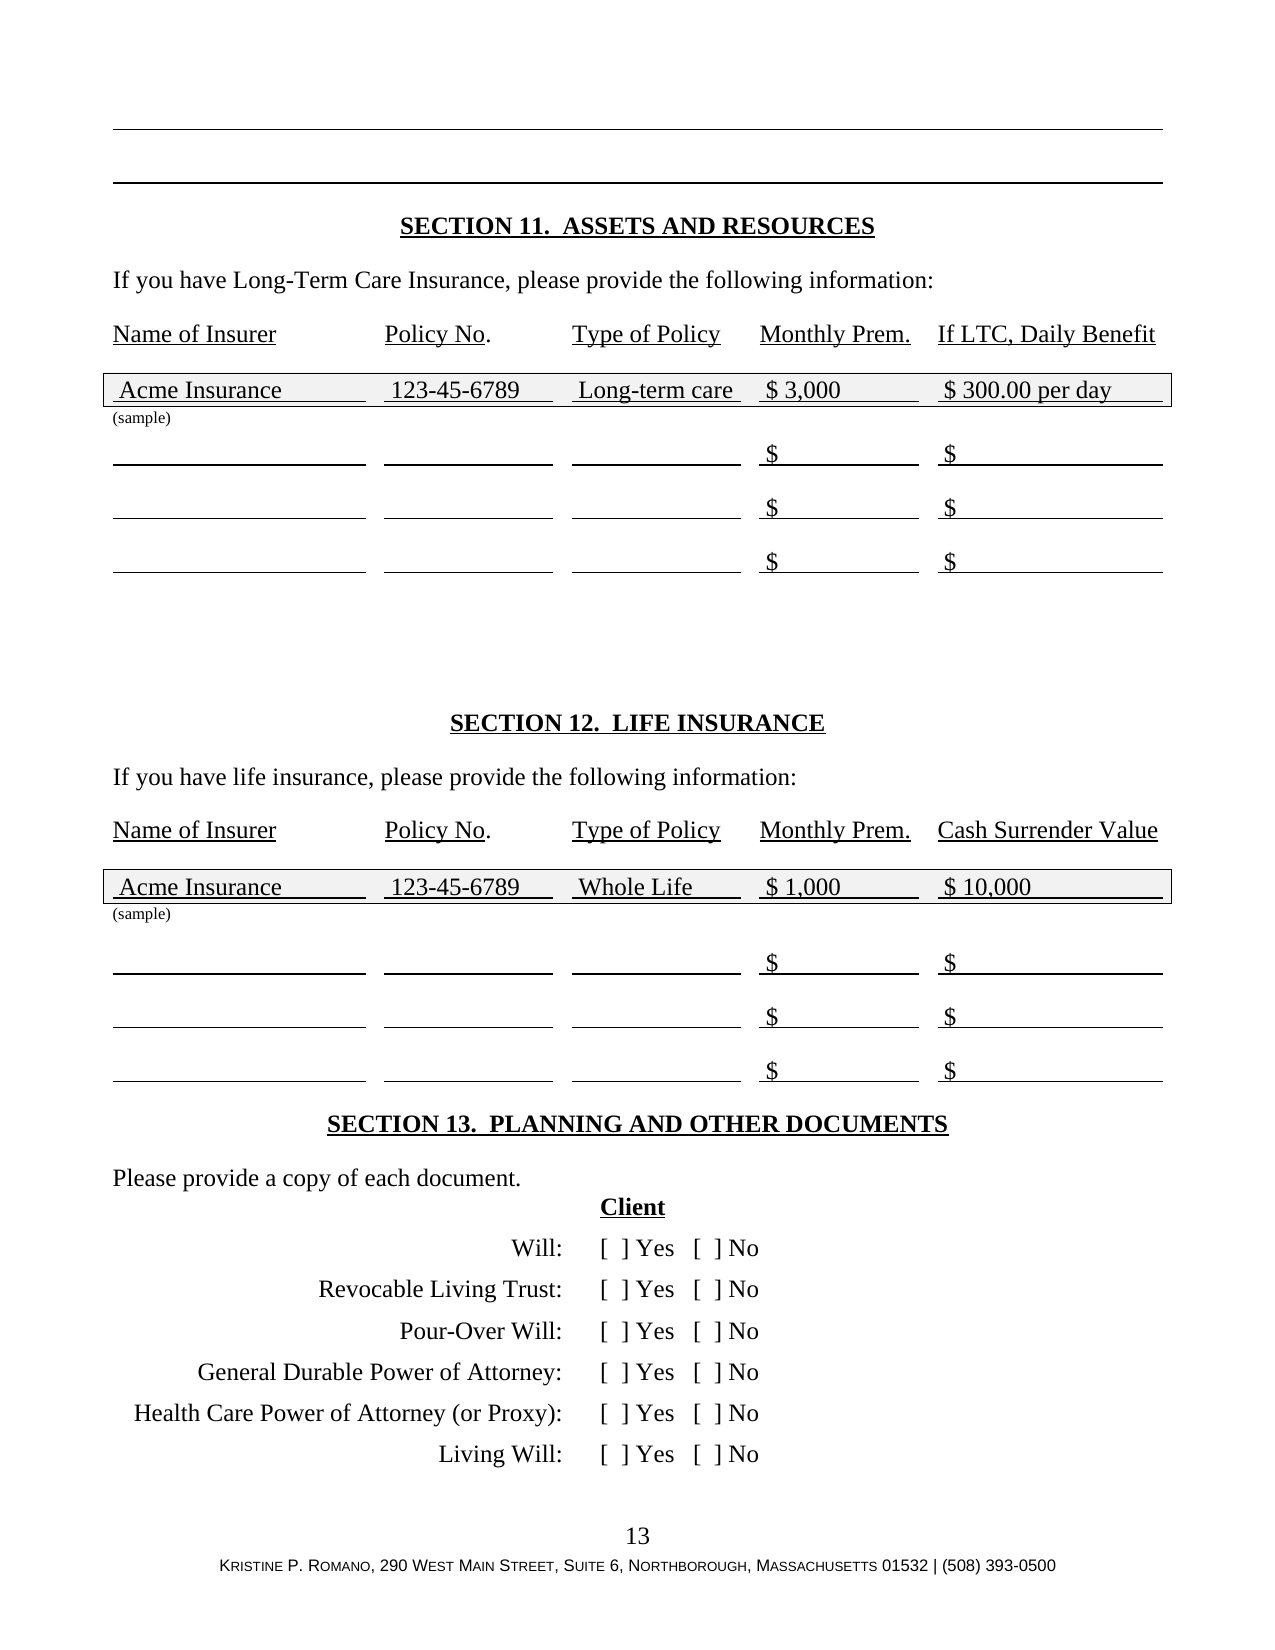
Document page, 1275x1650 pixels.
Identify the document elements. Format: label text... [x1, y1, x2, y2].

text $ $ [112, 1002, 1162, 1031]
text $ $ [112, 493, 1162, 522]
text (sample) [112, 407, 1162, 427]
text Name of Insurer Policy No. Type of Policy Monthly Prem. Cash Surrender Value [112, 815, 1162, 844]
text SECTION 13. PLANNING AND OTHER DOCUMENTS [112, 1109, 1162, 1138]
text $ $ [112, 547, 1162, 575]
text SECTION 11. ASSETS AND RESOURCES [112, 211, 1162, 240]
text General Durable Power of Attorney: [ ] Yes [ ] No [112, 1357, 1162, 1386]
text Will: [ ] Yes [ ] No [112, 1233, 1162, 1262]
text $ $ [112, 948, 1162, 977]
text If you have Long-Term Care Insurance, please provide the following information: [112, 265, 1162, 294]
text Name of Insurer Policy No. Type of Policy Monthly Prem. If LTC, Daily Benefit [112, 319, 1162, 347]
text Please provide a copy of each document. [112, 1163, 1162, 1192]
text Revocable Living Trust: [ ] Yes [ ] No [112, 1274, 1162, 1303]
text Acme Insurance 123-45-6789 Whole Life $ 1,000 $ 10,000 [104, 870, 1171, 903]
text $ $ [112, 439, 1162, 468]
text Pour-Over Will: [ ] Yes [ ] No [112, 1316, 1162, 1344]
text Health Care Power of Attorney (or Proxy): [ ] Yes [ ] No [112, 1398, 1162, 1427]
text (sample) [112, 904, 1162, 923]
text $ $ [112, 1056, 1162, 1084]
text If you have life insurance, please provide the following information: [112, 762, 1162, 790]
text Acme Insurance 123-45-6789 Long-term care $ 3,000 $ 300.00 per day [104, 374, 1171, 406]
text SECTION 12. LIFE INSURANCE [112, 708, 1162, 737]
text Client [112, 1192, 1162, 1221]
text Living Will: [ ] Yes [ ] No [112, 1439, 1162, 1468]
